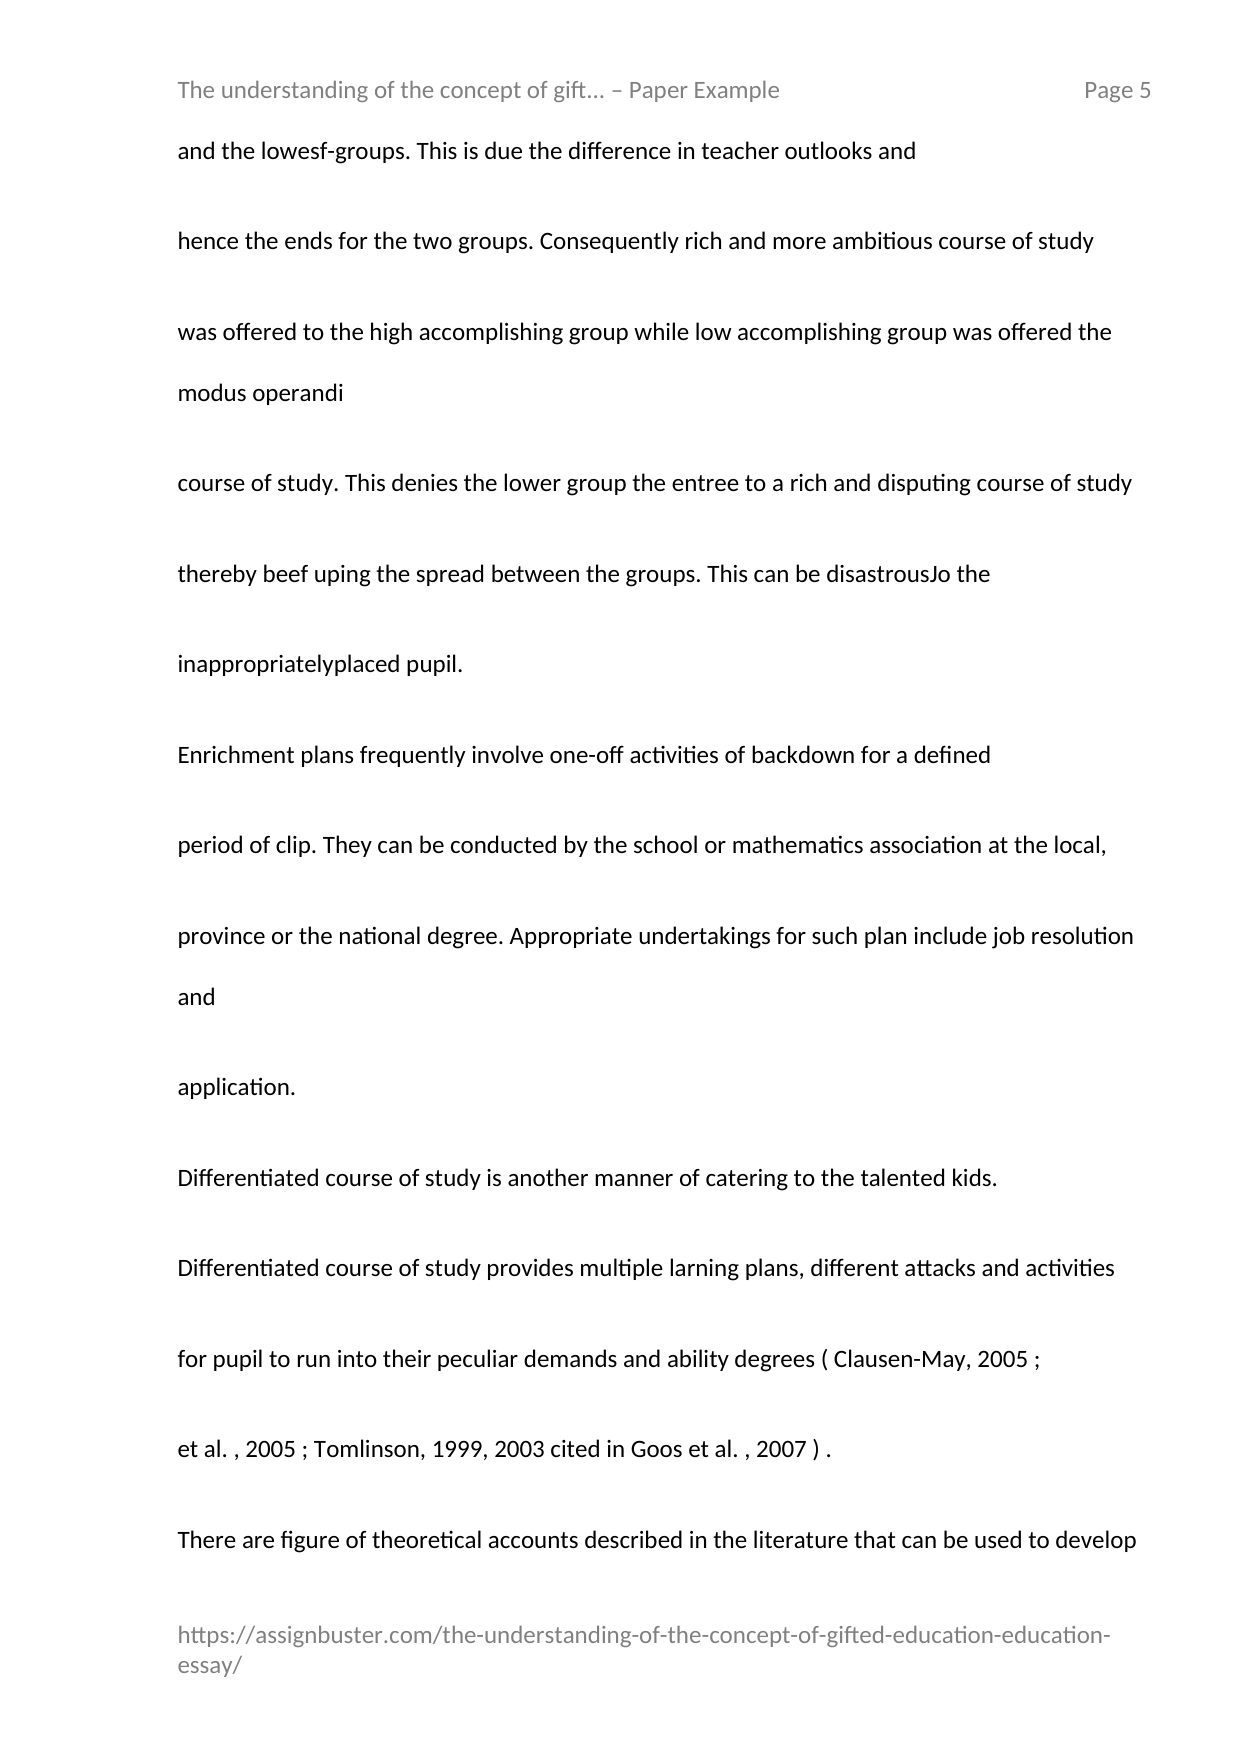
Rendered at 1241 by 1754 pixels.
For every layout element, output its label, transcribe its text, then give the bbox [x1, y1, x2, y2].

text inappropriatelyplaced pupil. [177, 648, 1152, 679]
text and the lowesf-groups. This is due the difference in teacher outlooks and [177, 135, 1152, 165]
text province or the national degree. Appropriate undertakings for such plan include job resolution and [177, 920, 1152, 1012]
text thereby beef uping the spread between the groups. This can be disastrousJo the [177, 558, 1152, 588]
text was offered to the high accomplishing group while low accomplishing group was offered the modus operandi [177, 316, 1152, 407]
text application. [177, 1072, 1152, 1102]
text for pupil to run into their peculiar demands and ability degrees ( Clausen-May, 2005 ; [177, 1343, 1152, 1374]
text Enrichment plans frequently involve one-off activities of backdown for a defined [177, 739, 1152, 769]
text There are figure of theoretical accounts described in the literature that can be used to develop [177, 1524, 1152, 1555]
text course of study. This denies the lower group the entree to a rich and disputing course of study [177, 467, 1152, 498]
text Differentiated course of study provides multiple larning plans, different attacks and activities [177, 1253, 1152, 1283]
text et al. , 2005 ; Tomlinson, 1999, 2003 cited in Goos et al. , 2007 ) . [177, 1434, 1152, 1464]
text period of clip. They can be conducted by the school or mathematics association at the local, [177, 829, 1152, 860]
text hence the ends for the two groups. Consequently rich and more ambitious course of study [177, 225, 1152, 256]
text Differentiated course of study is another manner of catering to the talented kids. [177, 1162, 1152, 1193]
